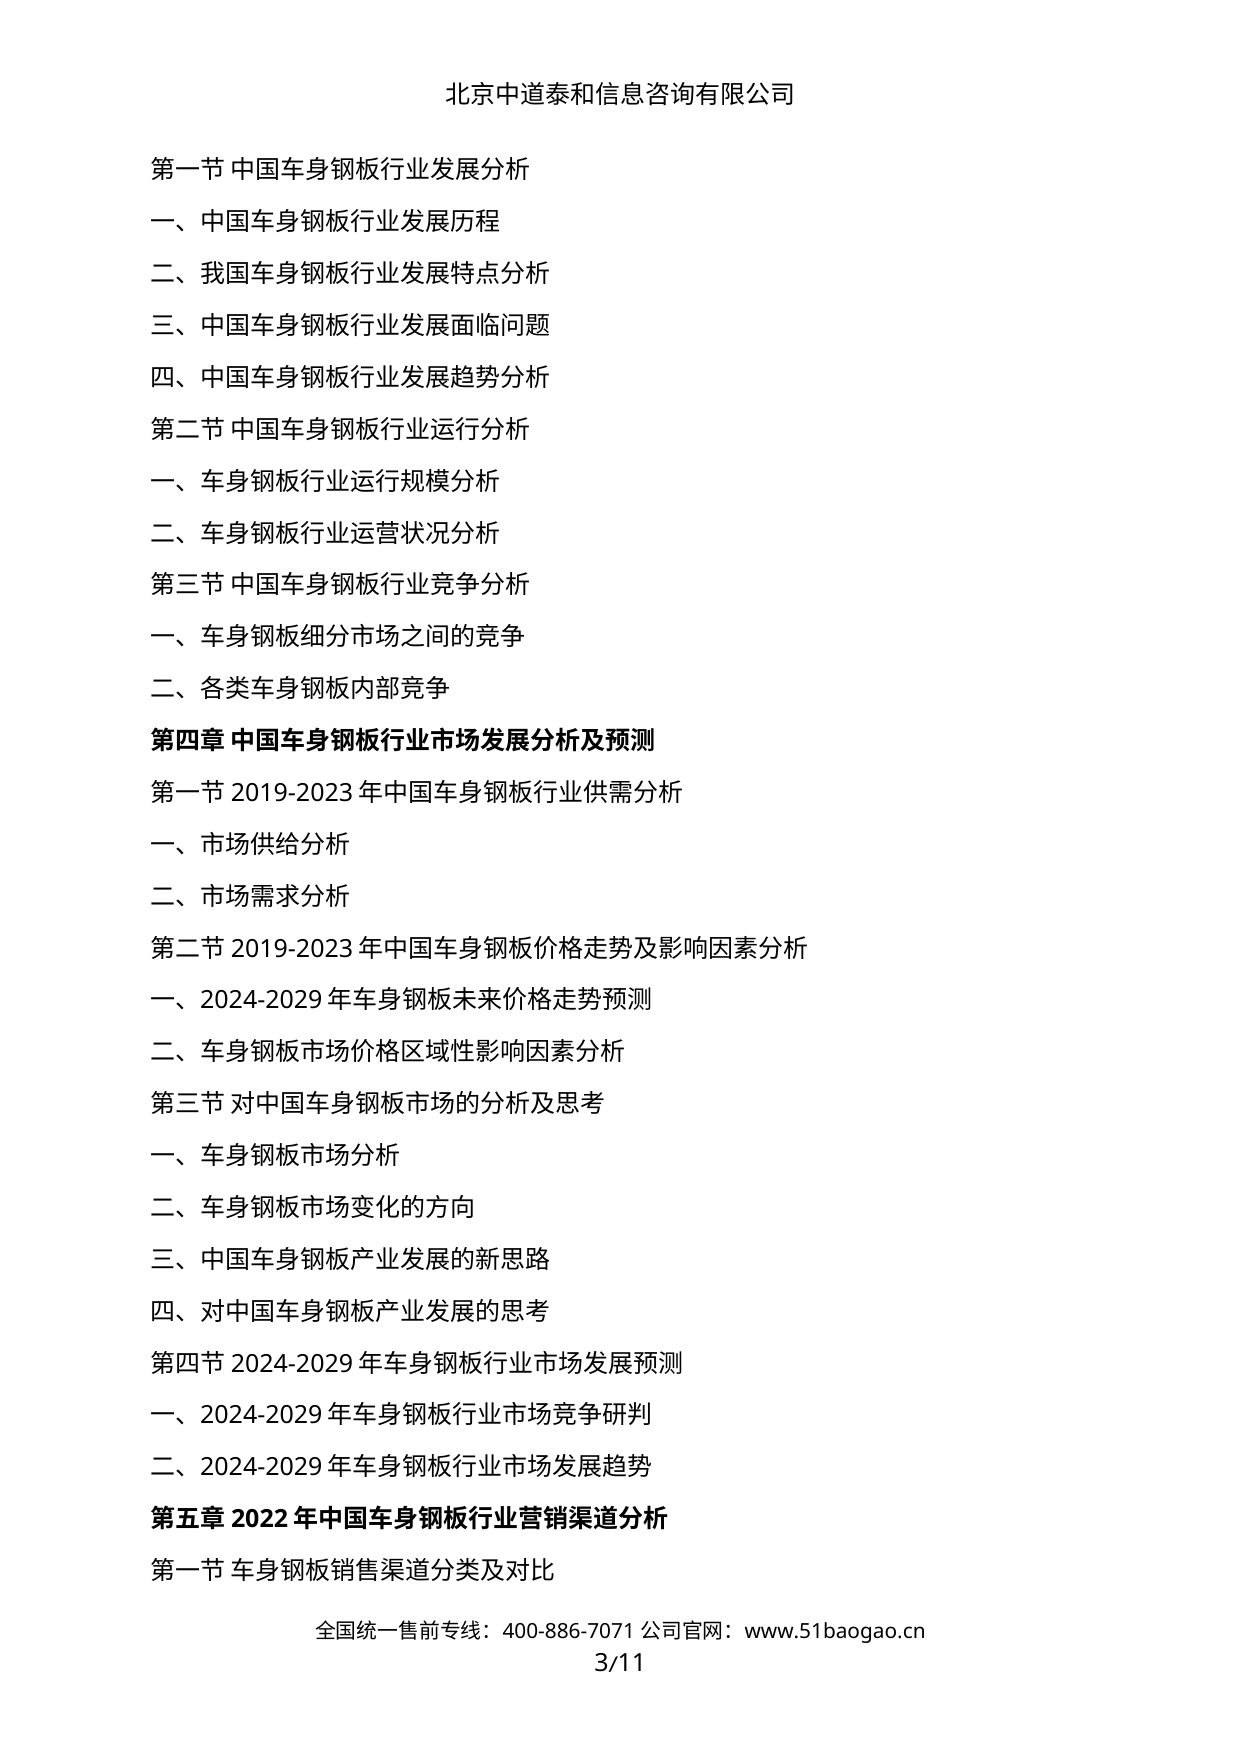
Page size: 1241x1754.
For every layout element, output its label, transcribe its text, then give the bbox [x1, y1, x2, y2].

text 二、各类车身钢板内部竞争 [150, 669, 1090, 705]
text 二、车身钢板市场价格区域性影响因素分析 [150, 1032, 1090, 1068]
text 四、中国车身钢板行业发展趋势分析 [150, 357, 1090, 394]
text 二、2024-2029年车身钢板行业市场发展趋势 [150, 1447, 1090, 1483]
text 一、中国车身钢板行业发展历程 [150, 202, 1090, 238]
text 第一节 中国车身钢板行业发展分析 [150, 150, 1090, 186]
text 二、我国车身钢板行业发展特点分析 [150, 254, 1090, 290]
text 一、车身钢板市场分析 [150, 1136, 1090, 1172]
text 一、车身钢板行业运行规模分析 [150, 461, 1090, 497]
text 第一节 2019-2023年中国车身钢板行业供需分析 [150, 772, 1090, 809]
text 第四章 中国车身钢板行业市场发展分析及预测 [150, 721, 1090, 757]
text 三、中国车身钢板产业发展的新思路 [150, 1239, 1090, 1276]
text 第二节 2019-2023年中国车身钢板价格走势及影响因素分析 [150, 928, 1090, 964]
text 四、对中国车身钢板产业发展的思考 [150, 1291, 1090, 1327]
text 二、车身钢板行业运营状况分析 [150, 513, 1090, 549]
text 第五章 2022年中国车身钢板行业营销渠道分析 [150, 1499, 1090, 1535]
text 一、车身钢板细分市场之间的竞争 [150, 617, 1090, 653]
text 第三节 对中国车身钢板市场的分析及思考 [150, 1084, 1090, 1120]
text 三、中国车身钢板行业发展面临问题 [150, 306, 1090, 342]
text 一、2024-2029年车身钢板未来价格走势预测 [150, 980, 1090, 1016]
text 第四节 2024-2029年车身钢板行业市场发展预测 [150, 1343, 1090, 1379]
text 第三节 中国车身钢板行业竞争分析 [150, 565, 1090, 601]
text 第二节 中国车身钢板行业运行分析 [150, 409, 1090, 446]
text 第一节 车身钢板销售渠道分类及对比 [150, 1551, 1090, 1587]
text 二、车身钢板市场变化的方向 [150, 1187, 1090, 1224]
text 一、2024-2029年车身钢板行业市场竞争研判 [150, 1395, 1090, 1431]
text 二、市场需求分析 [150, 876, 1090, 912]
text 一、市场供给分析 [150, 824, 1090, 861]
